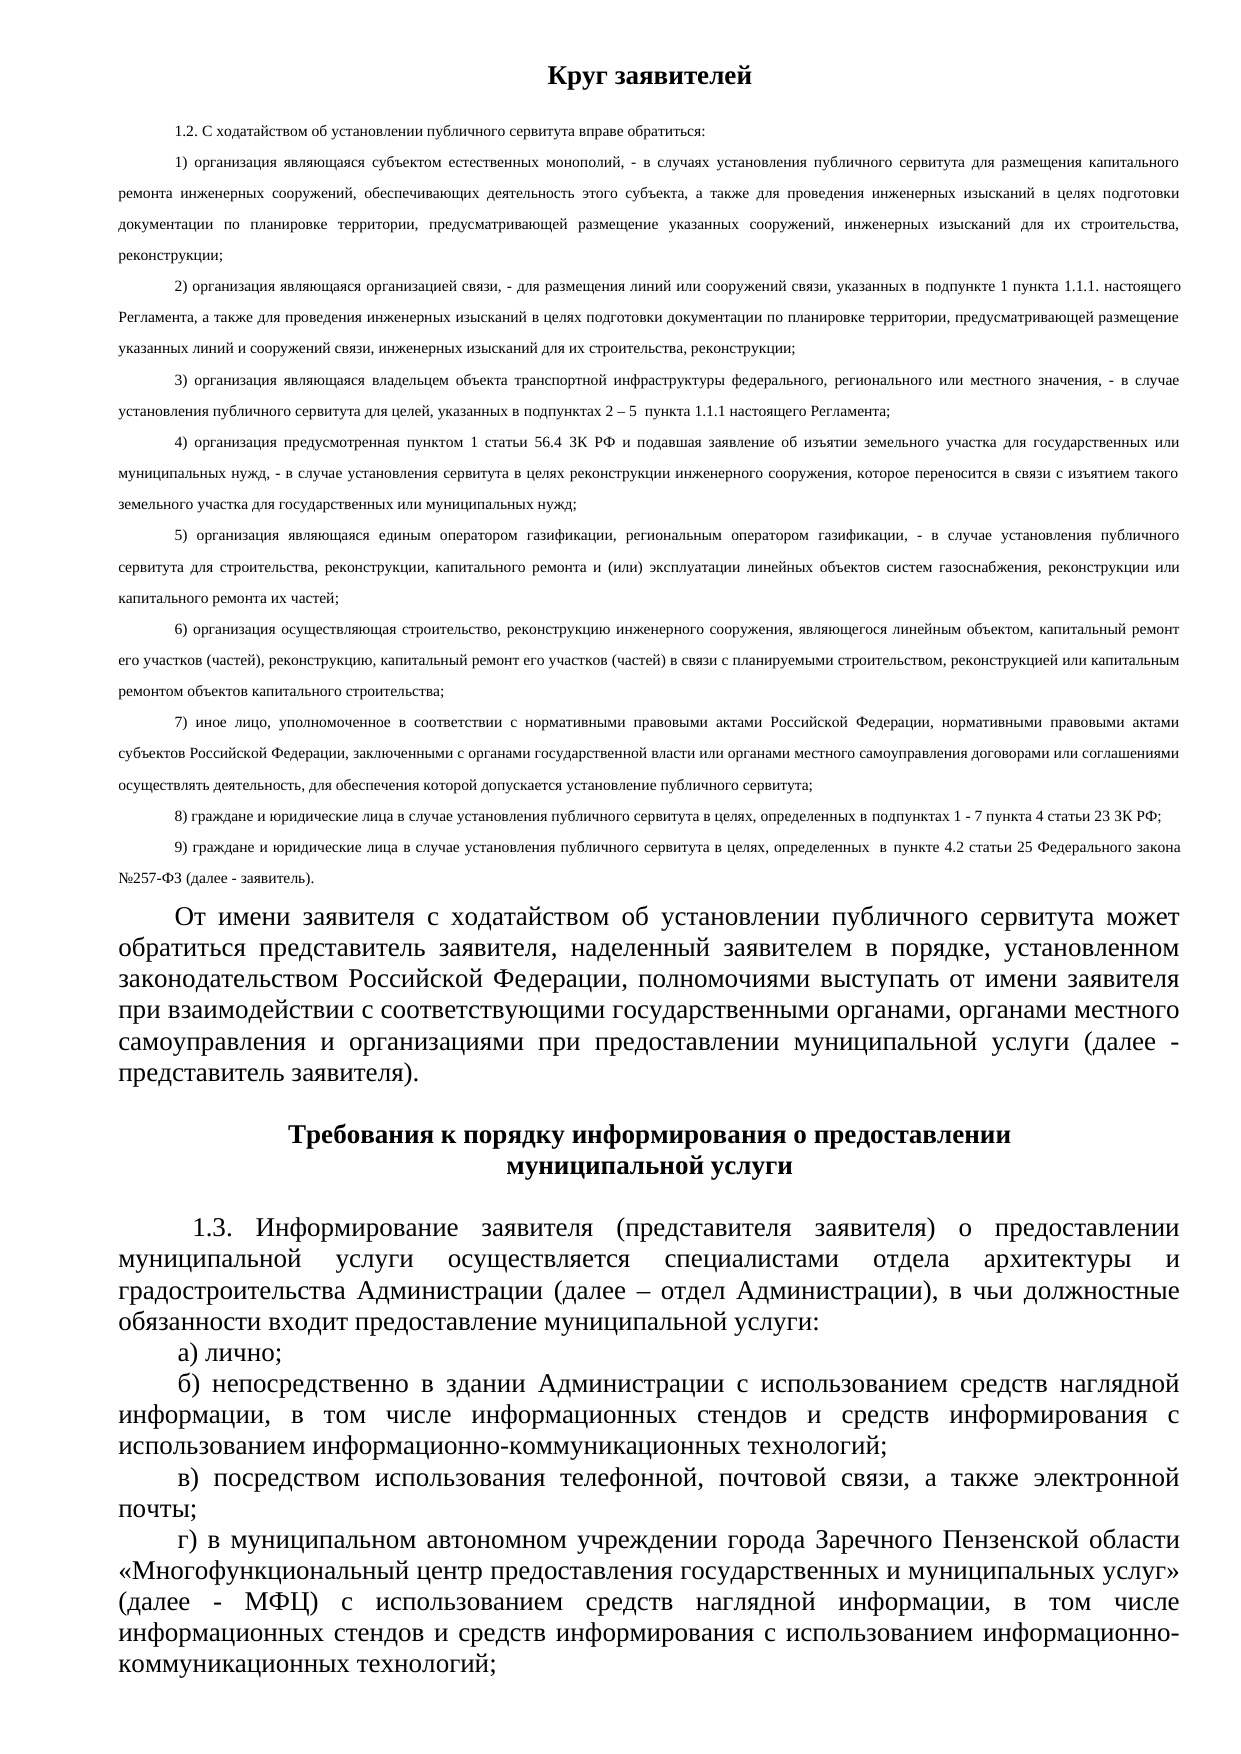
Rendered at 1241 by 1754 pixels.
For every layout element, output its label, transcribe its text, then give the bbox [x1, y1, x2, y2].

text в) посредством использования телефонной, почтовой связи, а также электронной почты; [118, 1461, 1181, 1523]
title Круг заявителей [118, 59, 1181, 90]
text 4) организация предусмотренная пунктом 1 статьи 56.4 ЗК РФ и подавшая заявление об изъятии земельного участка для государственных или муниципальных нужд, - в случае установления сервитута в целях реконструкции инженерного сооружения, которое переносится в связи с изъятием такого земельного участка для государственных или муниципальных нужд; [118, 433, 1181, 526]
text 2) организация являющаяся организацией связи, - для размещения линий или сооружений связи, указанных в подпункте 1 пункта 1.1.1. настоящего Регламента, а также для проведения инженерных изысканий в целях подготовки документации по планировке территории, предусматривающей размещение указанных линий и сооружений связи, инженерных изысканий для их строительства, реконструкции; [118, 277, 1181, 371]
text 1.3. Информирование заявителя (представителя заявителя) о предоставлении муниципальной услуги осуществляется специалистами отдела архитектуры и градостроительства Администрации (далее – отдел Администрации), в чьи должностные обязанности входит предоставление муниципальной услуги: [118, 1211, 1181, 1336]
text 6) организация осуществляющая строительство, реконструкцию инженерного сооружения, являющегося линейным объектом, капитальный ремонт его участков (частей), реконструкцию, капитальный ремонт его участков (частей) в связи с планируемыми строительством, реконструкцией или капитальным ремонтом объектов капитального строительства; [118, 620, 1181, 713]
text 7) иное лицо, уполномоченное в соответствии с нормативными правовыми актами Российской Федерации, нормативными правовыми актами субъектов Российской Федерации, заключенными с органами государственной власти или органами местного самоуправления договорами или соглашениями осуществлять деятельность, для обеспечения которой допускается установление публичного сервитута; [118, 713, 1181, 807]
title муниципальной услуги [118, 1149, 1181, 1180]
text От имени заявителя с ходатайством об установлении публичного сервитута может обратиться представитель заявителя, наделенный заявителем в порядке, установленном законодательством Российской Федерации, полномочиями выступать от имени заявителя при взаимодействии с соответствующими государственными органами, органами местного самоуправления и организациями при предоставлении муниципальной услуги (далее - представитель заявителя). [118, 900, 1181, 1087]
text 1) организация являющаяся субъектом естественных монополий, - в случаях установления публичного сервитута для размещения капитального ремонта инженерных сооружений, обеспечивающих деятельность этого субъекта, а также для проведения инженерных изысканий в целях подготовки документации по планировке территории, предусматривающей размещение указанных сооружений, инженерных изысканий для их строительства, реконструкции; [118, 152, 1181, 277]
text 1.2. С ходатайством об установлении публичного сервитута вправе обратиться: [118, 121, 1181, 152]
text а) лично; [118, 1336, 1181, 1367]
text 9) граждане и юридические лица в случае установления публичного сервитута в целях, определенных в пункте 4.2 статьи 25 Федерального закона №257-ФЗ (далее - заявитель). [118, 838, 1181, 900]
text 3) организация являющаяся владельцем объекта транспортной инфраструктуры федерального, регионального или местного значения, - в случае установления публичного сервитута для целей, указанных в подпунктах 2 – 5 пункта 1.1.1 настоящего Регламента; [118, 371, 1181, 433]
text б) непосредственно в здании Администрации с использованием средств наглядной информации, в том числе информационных стендов и средств информирования с использованием информационно-коммуникационных технологий; [118, 1367, 1181, 1461]
text 8) граждане и юридические лица в случае установления публичного сервитута в целях, определенных в подпунктах 1 - 7 пункта 4 статьи 23 ЗК РФ; [118, 807, 1181, 838]
title Требования к порядку информирования о предоставлении [118, 1118, 1181, 1149]
text г) в муниципальном автономном учреждении города Заречного Пензенской области «Многофункциональный центр предоставления государственных и муниципальных услуг» (далее - МФЦ) с использованием средств наглядной информации, в том числе информационных стендов и средств информирования с использованием информационно-коммуникационных технологий; [118, 1523, 1181, 1679]
text 5) организация являющаяся единым оператором газификации, региональным оператором газификации, - в случае установления публичного сервитута для строительства, реконструкции, капитального ремонта и (или) эксплуатации линейных объектов систем газоснабжения, реконструкции или капитального ремонта их частей; [118, 526, 1181, 620]
